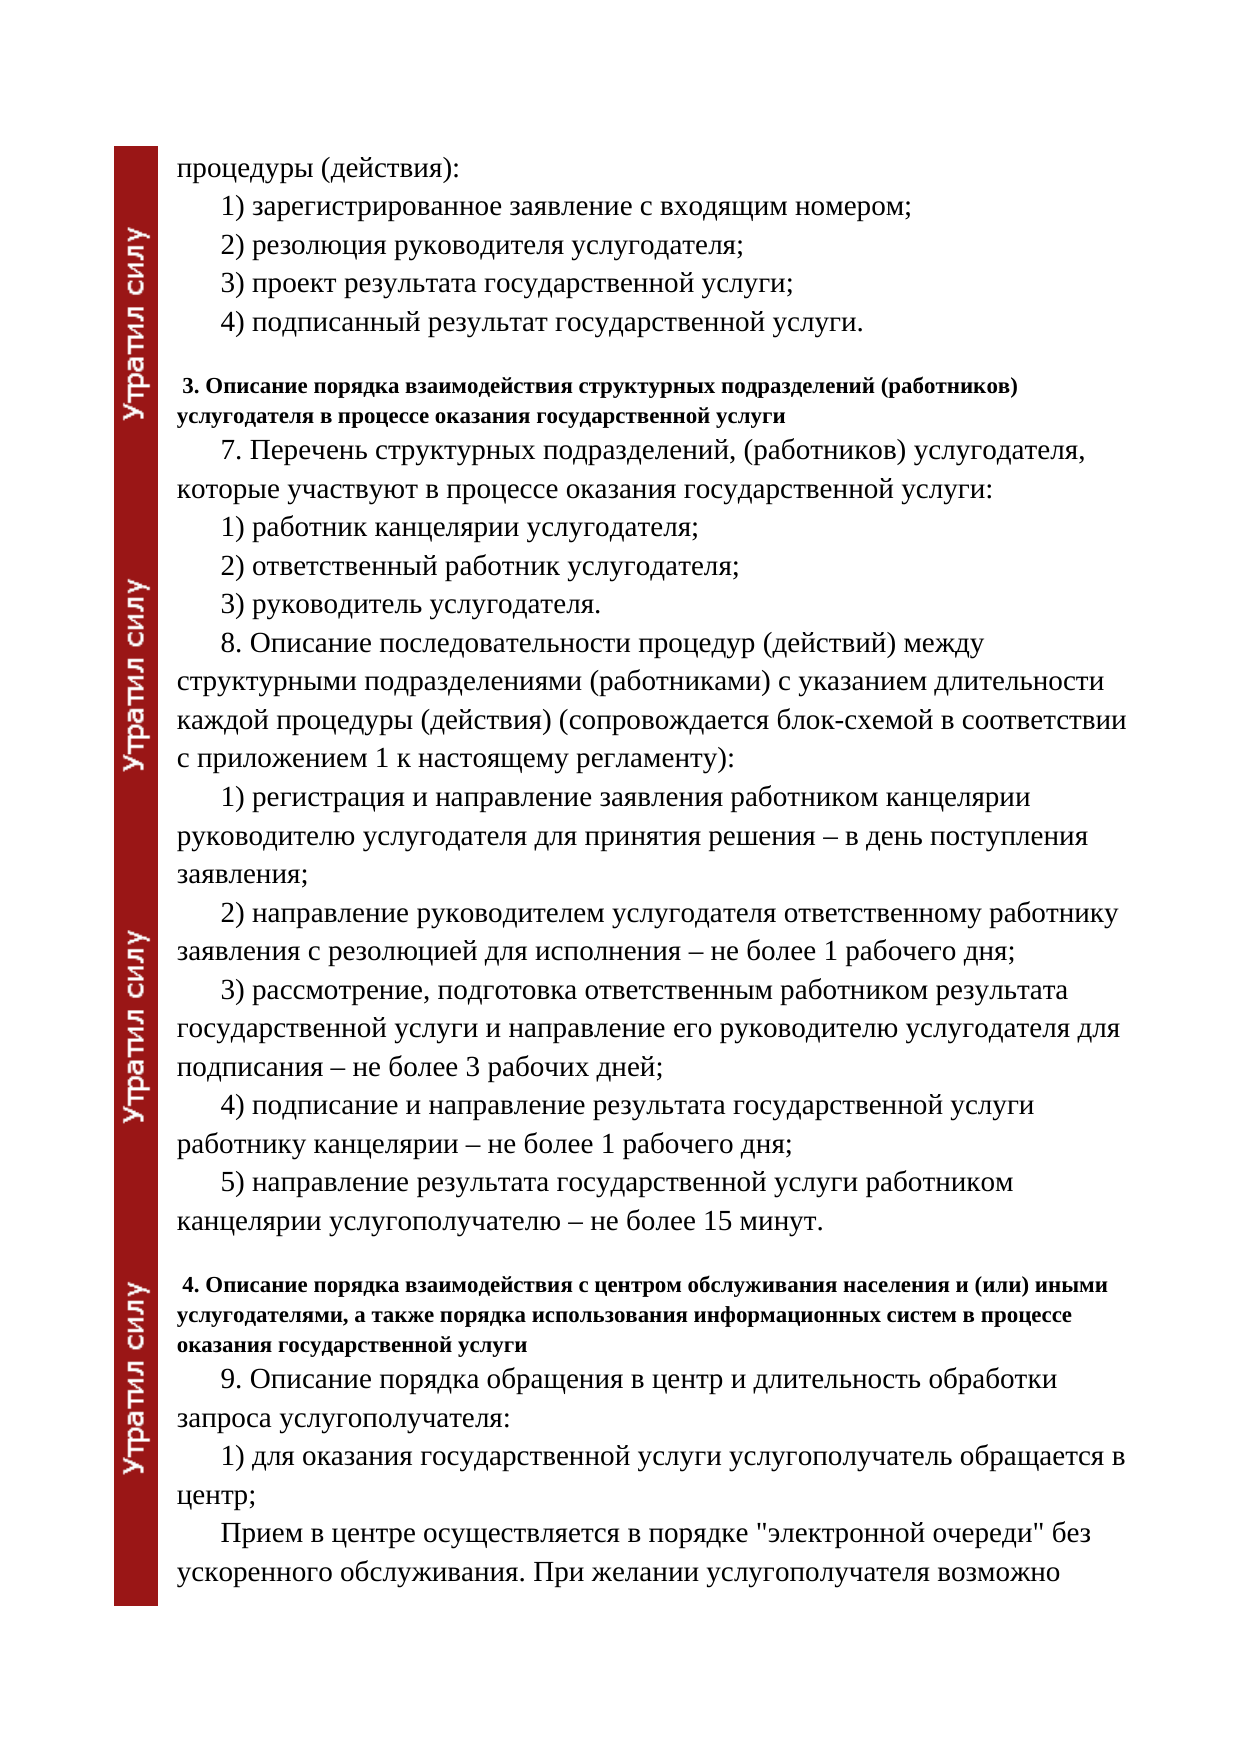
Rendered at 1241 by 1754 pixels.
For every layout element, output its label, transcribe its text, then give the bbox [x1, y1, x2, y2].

picture [114, 368, 158, 372]
picture [114, 146, 158, 150]
picture [114, 428, 158, 432]
picture [114, 1357, 158, 1361]
text 7. Перечень структурных подразделений, (работников) услугодателя, которые участвуют в процессе оказания государственной услуги: 1) работник канцелярии услугодателя; 2) ответственный работник услугодателя; 3) руководитель услугодателя. 8. Описание последовательности процедур (действий) между структурными подразделениями (работниками) с указанием длительности каждой процедуры (действия) (сопровождается блок-схемой в соответствии с приложением 1 к настоящему регламенту): 1) регистрация и направление заявления работником канцелярии руководителю услугодателя для принятия решения – в день поступления заявления; 2) направление руководителем услугодателя ответственному работнику заявления с резолюцией для исполнения – не более 1 рабочего дня; 3) рассмотрение, подготовка ответственным работником результата государственной услуги и направление его руководителю услугодателя для подписания – не более 3 рабочих дней; 4) подписание и направление результата государственной услуги работнику канцелярии – не более 1 рабочего дня; 5) направление результата государственной услуги работником канцелярии услугополучателю – не более 15 минут. [112, 432, 1128, 1267]
picture [114, 1267, 158, 1271]
text 4. Описание порядка взаимодействия с центром обслуживания населения и (или) иными услугодателями, а также порядка использования информационных систем в процессе оказания государственной услуги [112, 1271, 1128, 1357]
text 3. Описание порядка взаимодействия структурных подразделений (работников) услугодателя в процессе оказания государственной услуги [112, 372, 1128, 428]
picture [114, 1587, 158, 1606]
